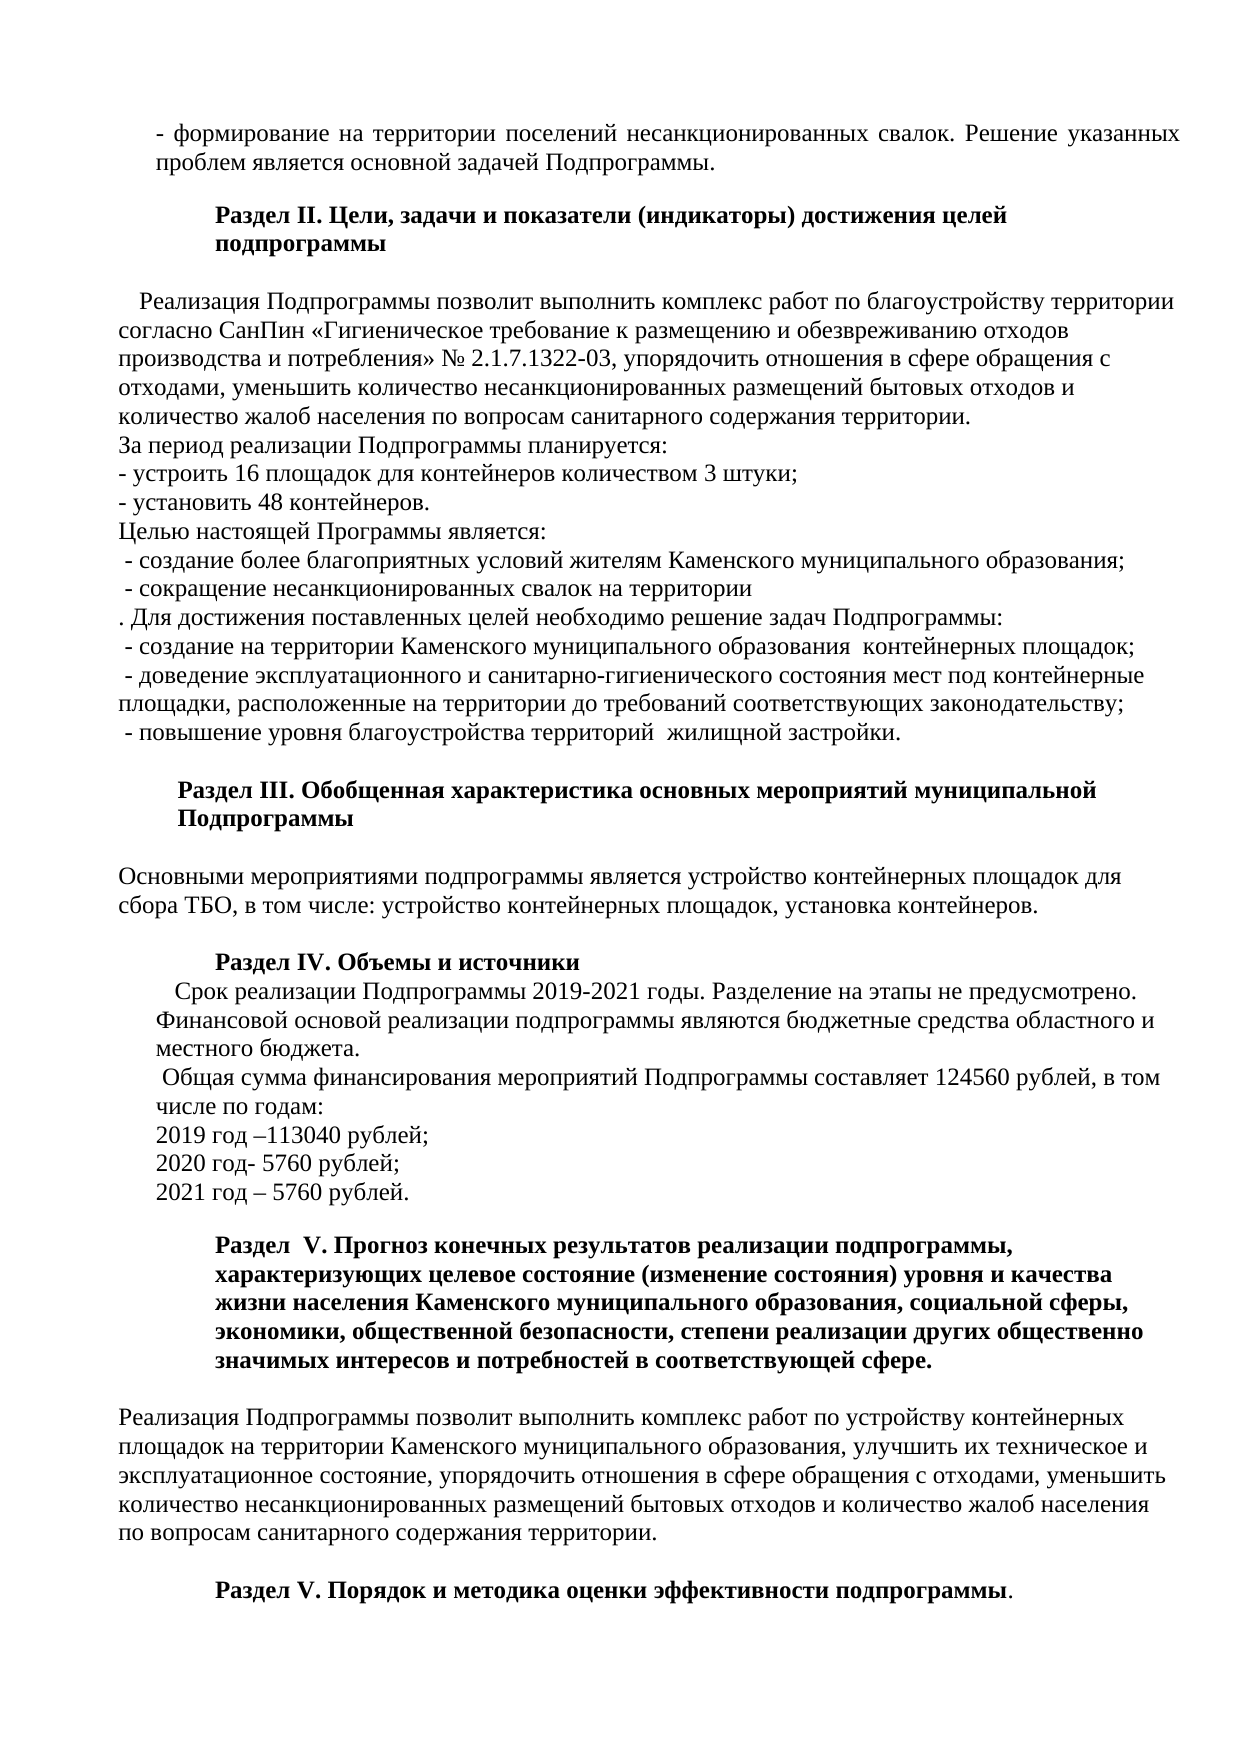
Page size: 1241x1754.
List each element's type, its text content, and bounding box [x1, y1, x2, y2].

text - создание на территории Каменского муниципального образования контейнерных площадок; [118, 631, 1181, 660]
text - создание более благоприятных условий жителям Каменского муниципального образования; [118, 545, 1181, 573]
list Раздел V. Прогноз конечных результатов реализации подпрограммы, характеризующих целевое состояние (изменение состояния) уровня и качества жизни населения Каменского муниципального образования, социальной сферы, экономики, общественной безопасности, степени реализации других общественно значимых интересов и потребностей в соответствующей сфере. [215, 1230, 1181, 1374]
text - устроить 16 площадок для контейнеров количеством 3 штуки; [118, 458, 1181, 487]
list Раздел II. Цели, задачи и показатели (индикаторы) достижения целей подпрограммы [215, 200, 1181, 257]
text 2019 год –113040 рублей; [156, 1120, 1181, 1148]
text - формирование на территории поселений несанкционированных свалок. Решение указанных проблем является основной задачей Подпрограммы. [156, 118, 1181, 176]
text 2021 год – 5760 рублей. [156, 1177, 1181, 1206]
text Срок реализации Подпрограммы 2019-2021 годы. Разделение на этапы не предусмотрено. [156, 976, 1181, 1005]
text За период реализации Подпрограммы планируется: [118, 430, 1181, 458]
text - сокращение несанкционированных свалок на территории [118, 573, 1181, 602]
text 2020 год- 5760 рублей; [156, 1148, 1181, 1177]
text Основными мероприятиями подпрограммы является устройство контейнерных площадок для сбора ТБО, в том числе: устройство контейнерных площадок, установка контейнеров. [118, 861, 1181, 918]
text Реализация Подпрограммы позволит выполнить комплекс работ по благоустройству территории согласно СанПин «Гигиеническое требование к размещению и обезвреживанию отходов производства и потребления» № 2.1.7.1322-03, упорядочить отношения в сфере обращения с отходами, уменьшить количество несанкционированных размещений бытовых отходов и количество жалоб населения по вопросам санитарного содержания территории. [118, 286, 1181, 430]
text Общая сумма финансирования мероприятий Подпрограммы составляет 124560 рублей, в том числе по годам: [156, 1062, 1181, 1120]
list Раздел V. Порядок и методика оценки эффективности подпрограммы. [215, 1575, 1181, 1604]
list Раздел IV. Объемы и источники [215, 947, 1181, 976]
text - повышение уровня благоустройства территорий жилищной застройки. [118, 717, 1181, 746]
text . Для достижения поставленных целей необходимо решение задач Подпрограммы: [118, 602, 1181, 631]
text Целью настоящей Программы является: [118, 516, 1181, 545]
text Раздел III. Обобщенная характеристика основных мероприятий муниципальной Подпрограммы [177, 775, 1181, 832]
text Финансовой основой реализации подпрограммы являются бюджетные средства областного и местного бюджета. [156, 1005, 1181, 1062]
text - установить 48 контейнеров. [118, 487, 1181, 516]
text - доведение эксплуатационного и санитарно-гигиенического состояния мест под контейнерные площадки, расположенные на территории до требований соответствующих законодательству; [118, 660, 1181, 717]
text Реализация Подпрограммы позволит выполнить комплекс работ по устройству контейнерных площадок на территории Каменского муниципального образования, улучшить их техническое и эксплуатационное состояние, упорядочить отношения в сфере обращения с отходами, уменьшить количество несанкционированных размещений бытовых отходов и количество жалоб населения по вопросам санитарного содержания территории. [118, 1402, 1181, 1546]
